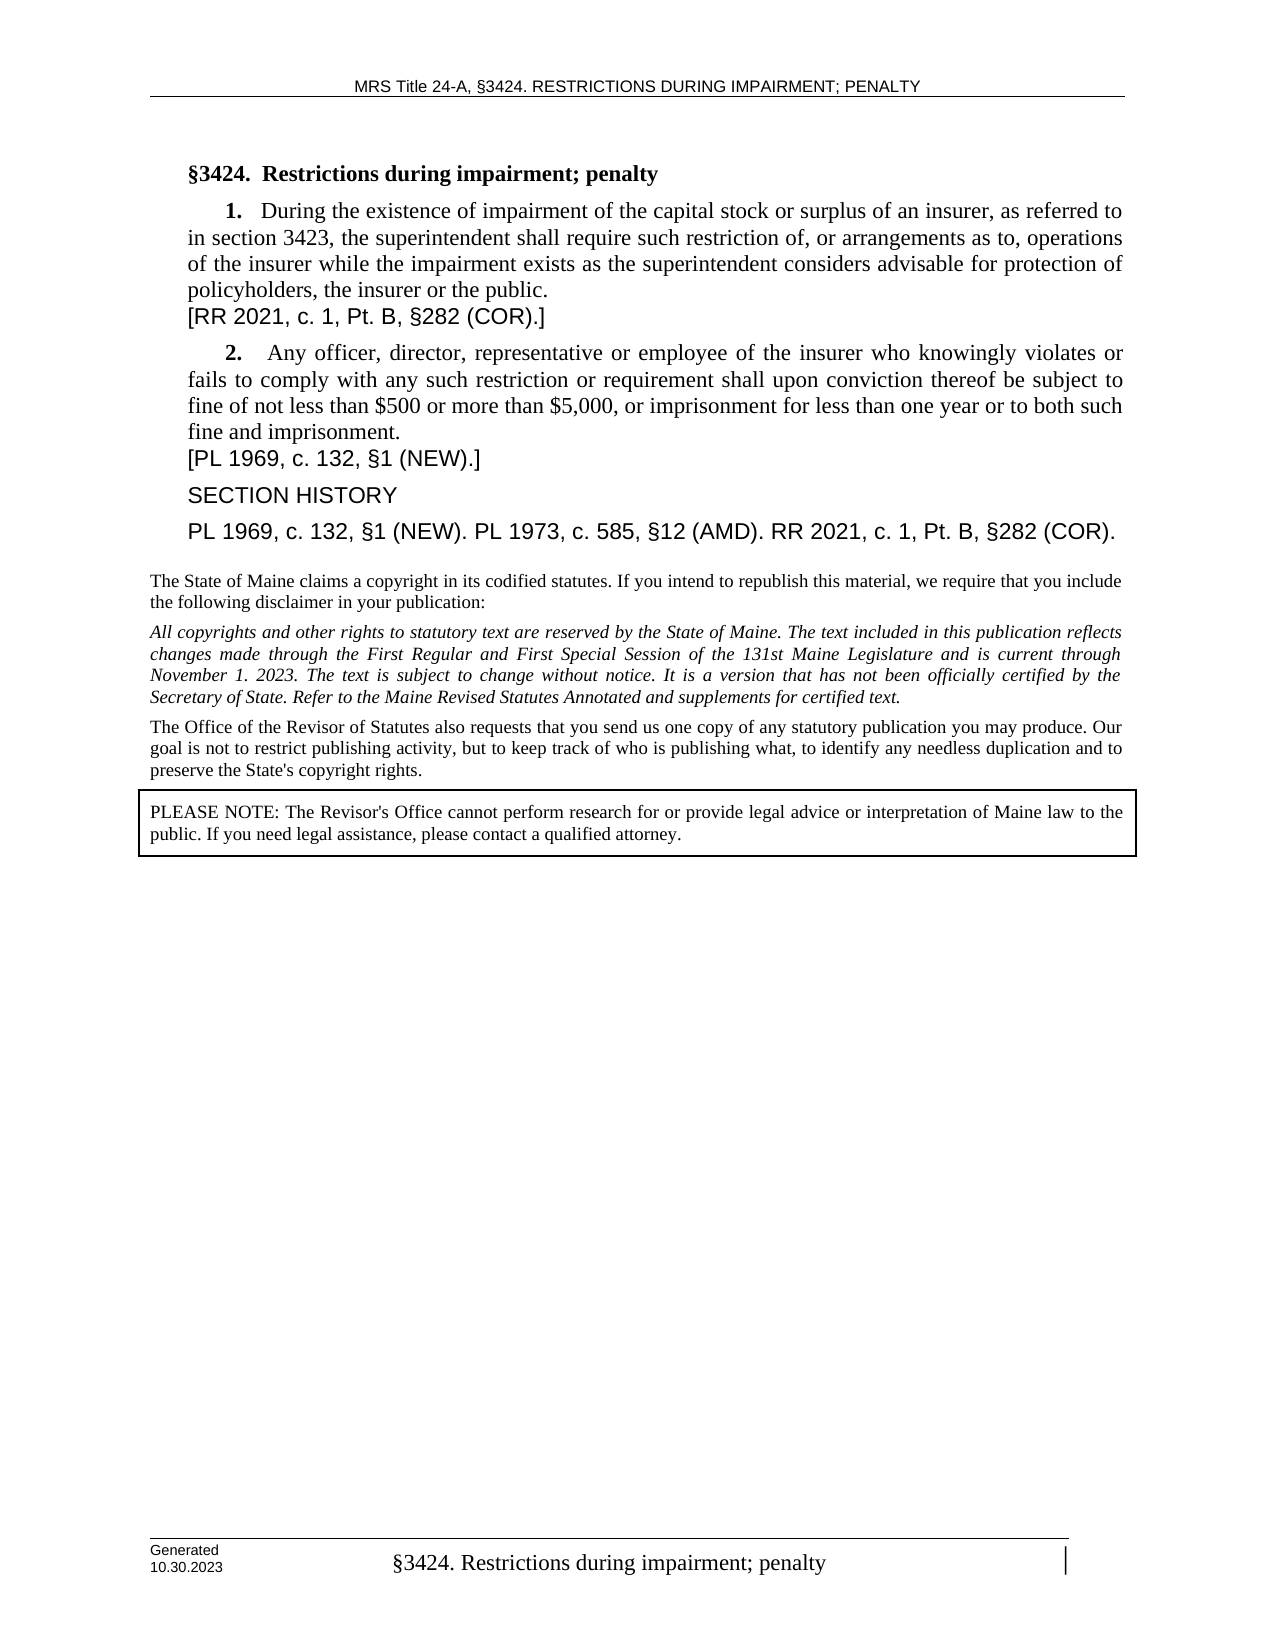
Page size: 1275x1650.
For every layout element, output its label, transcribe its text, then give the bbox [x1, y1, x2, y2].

text [RR 2021, c. 1, Pt. B, §282 (COR).] [187, 303, 1125, 329]
text The Office of the Revisor of Statutes also requests that you send us one copy of any statutory publication you may produce. Our goal is not to restrict publishing activity, but to keep track of who is publishing what, to identify any needless duplication and to preserve the State's copyright rights. [150, 716, 1125, 780]
text PLEASE NOTE: The Revisor's Office cannot perform research for or provide legal advice or interpretation of Maine law to the public. If you need legal assistance, please contact a qualified attorney. [140, 791, 1135, 855]
text SECTION HISTORY [187, 482, 1125, 508]
text 1. During the existence of impairment of the capital stock or surplus of an insurer, as referred to in section 3423, the superintendent shall require such restriction of, or arrangements as to, operations of the insurer while the impairment exists as the superintendent considers advisable for protection of policyholders, the insurer or the public. [187, 197, 1125, 303]
text All copyrights and other rights to statutory text are reserved by the State of Maine. The text included in this publication reflects changes made through the First Regular and First Special Session of the 131st Maine Legislature and is current through November 1. 2023 . The text is subject to change without notice. It is a version that has not been officially certified by the Secretary of State. Refer to the Maine Revised Statutes Annotated and supplements for certified text. [150, 621, 1125, 707]
text §3424. Restrictions during impairment; penalty [187, 160, 1125, 187]
text 2. Any officer, director, representative or employee of the insurer who knowingly violates or fails to comply with any such restriction or requirement shall upon conviction thereof be subject to fine of not less than $500 or more than $5,000, or imprisonment for less than one year or to both such fine and imprisonment. [187, 339, 1125, 445]
text The State of Maine claims a copyright in its codified statutes. If you intend to republish this material, we require that you include the following disclaimer in your publication: [150, 570, 1125, 613]
text [PL 1969, c. 132, §1 (NEW).] [187, 445, 1125, 471]
text PL 1969, c. 132, §1 (NEW). PL 1973, c. 585, §12 (AMD). RR 2021, c. 1, Pt. B, §282 (COR). [187, 518, 1125, 545]
